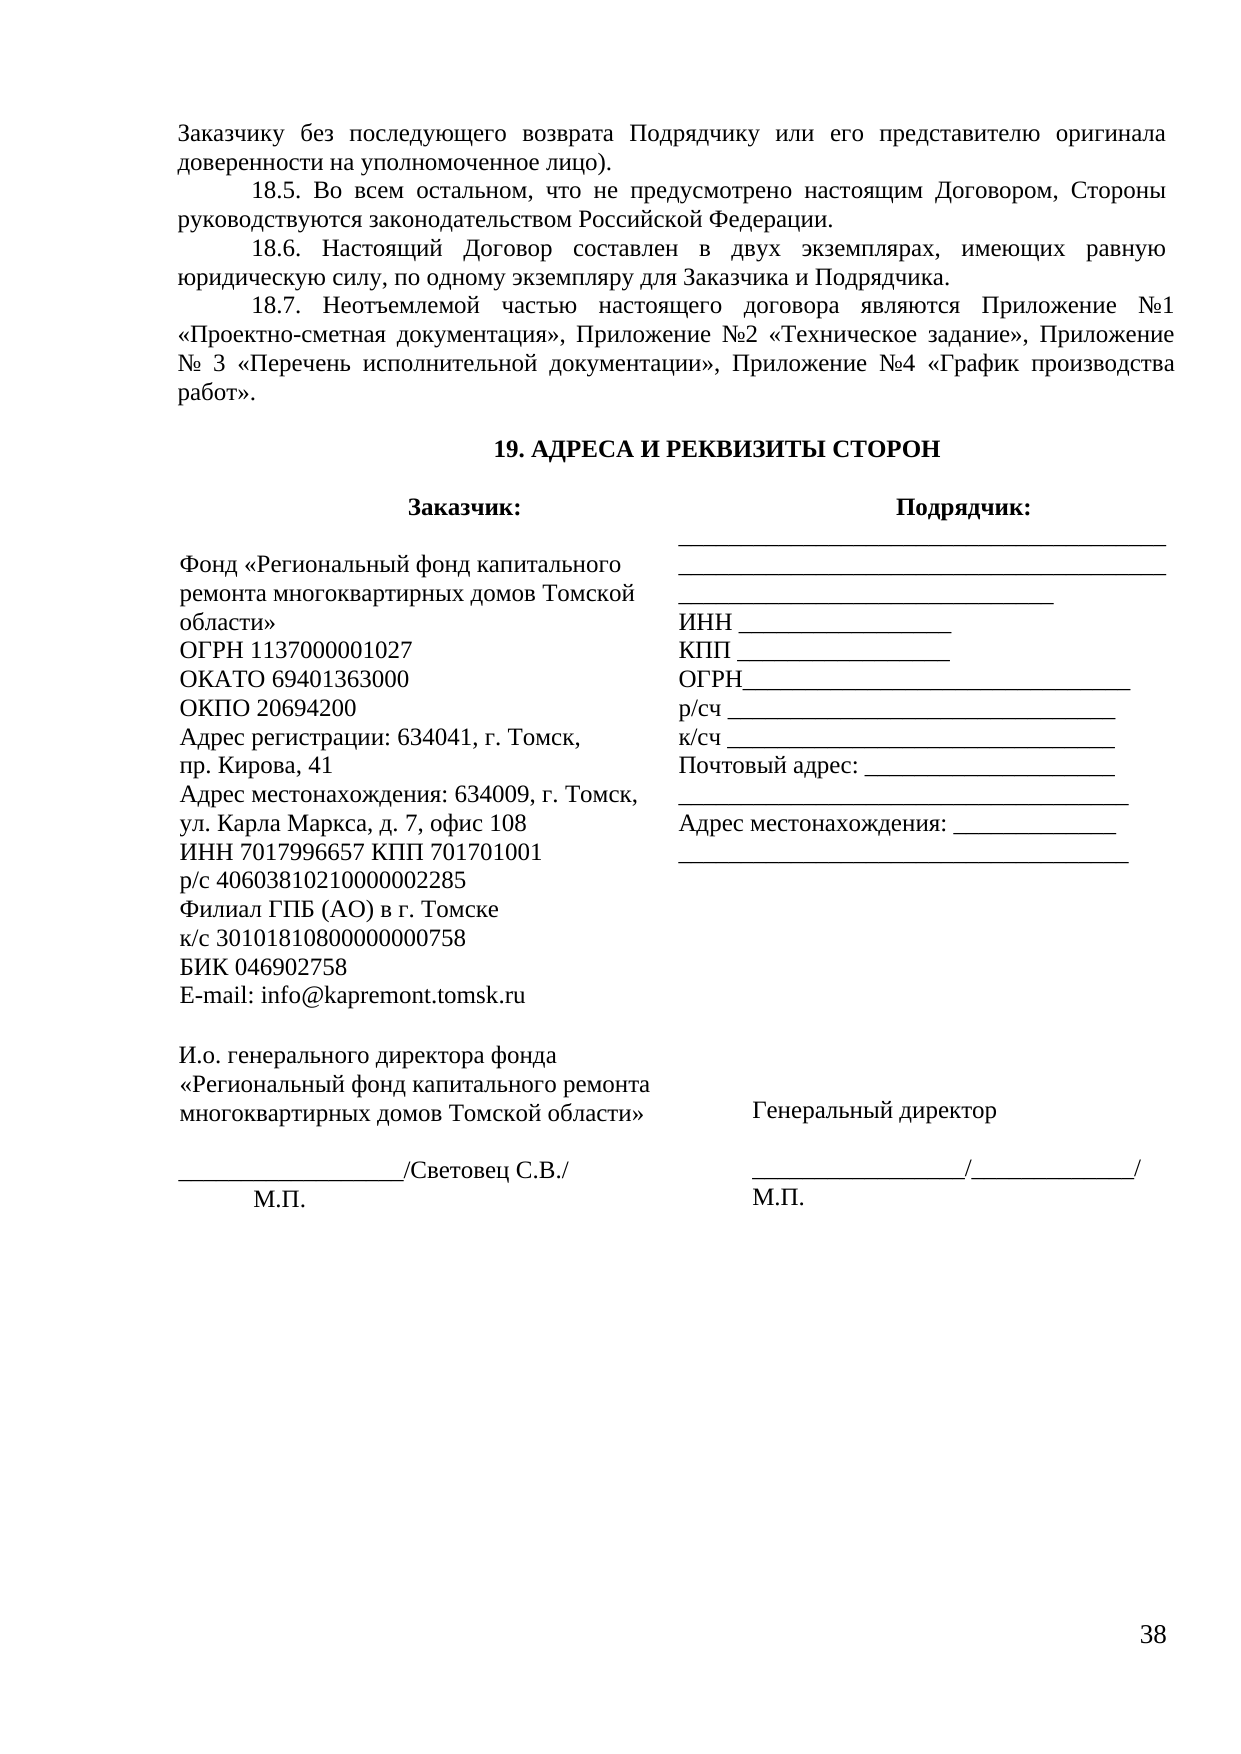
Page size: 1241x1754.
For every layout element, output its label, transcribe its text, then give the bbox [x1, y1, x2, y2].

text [177, 118, 1167, 176]
text 19. АДРЕСА И РЕКВИЗИТЫ СТОРОН [177, 434, 1182, 463]
table_header Заказчик: Фонд «Региональный фонд капитального ремонта многоквартирных домов Томской области» ОГРН 1137000001027 ОКАТО 69401363000 ОКПО 20694200 Адрес регистрации: 634041, г. Томск, пр. Кирова, 41 Адрес местонахождения: 634009, г. Томск, ул. Карла Маркса, д. 7, офис 108 ИНН 7017996657 КПП 701701001 р/с 40603810210000002285 Филиал ГПБ (АО) в г. Томске к/с 30101810800000000758 БИК 046902758 Е-mail: info@kapremont.tomsk.ru И.о. генерального директора фонда «Региональный фонд капитального ремонта многоквартирных домов Томской области» __________________/Световец С.В./ М.П. [178, 492, 677, 1213]
text 18.6. Настоящий Договор составлен в двух экземплярах, имеющих равную юридическую силу, по одному экземпляру для Заказчика и Подрядчика. [177, 233, 1167, 291]
table_header Подрядчик: ____________________________________________________________________________________________________________ ИНН _________________ КПП _________________ ОГРН_______________________________ р/сч _______________________________ к/сч _______________________________ Почтовый адрес: ____________________ ____________________________________ Адрес местонахождения: _____________ ____________________________________ Генеральный директор _________________/_____________/ М.П. [677, 492, 1176, 1213]
text 18.5. Во всем остальном, что не предусмотрено настоящим Договором, Стороны руководствуются законодательством Российской Федерации. [177, 176, 1167, 233]
text 18.7. Неотъемлемой частью настоящего договора являются Приложение №1 «Проектно-сметная документация», Приложение №2 «Техническое задание», Приложение № 3 «Перечень исполнительной документации», Приложение №4 «График производства работ». [177, 291, 1175, 406]
